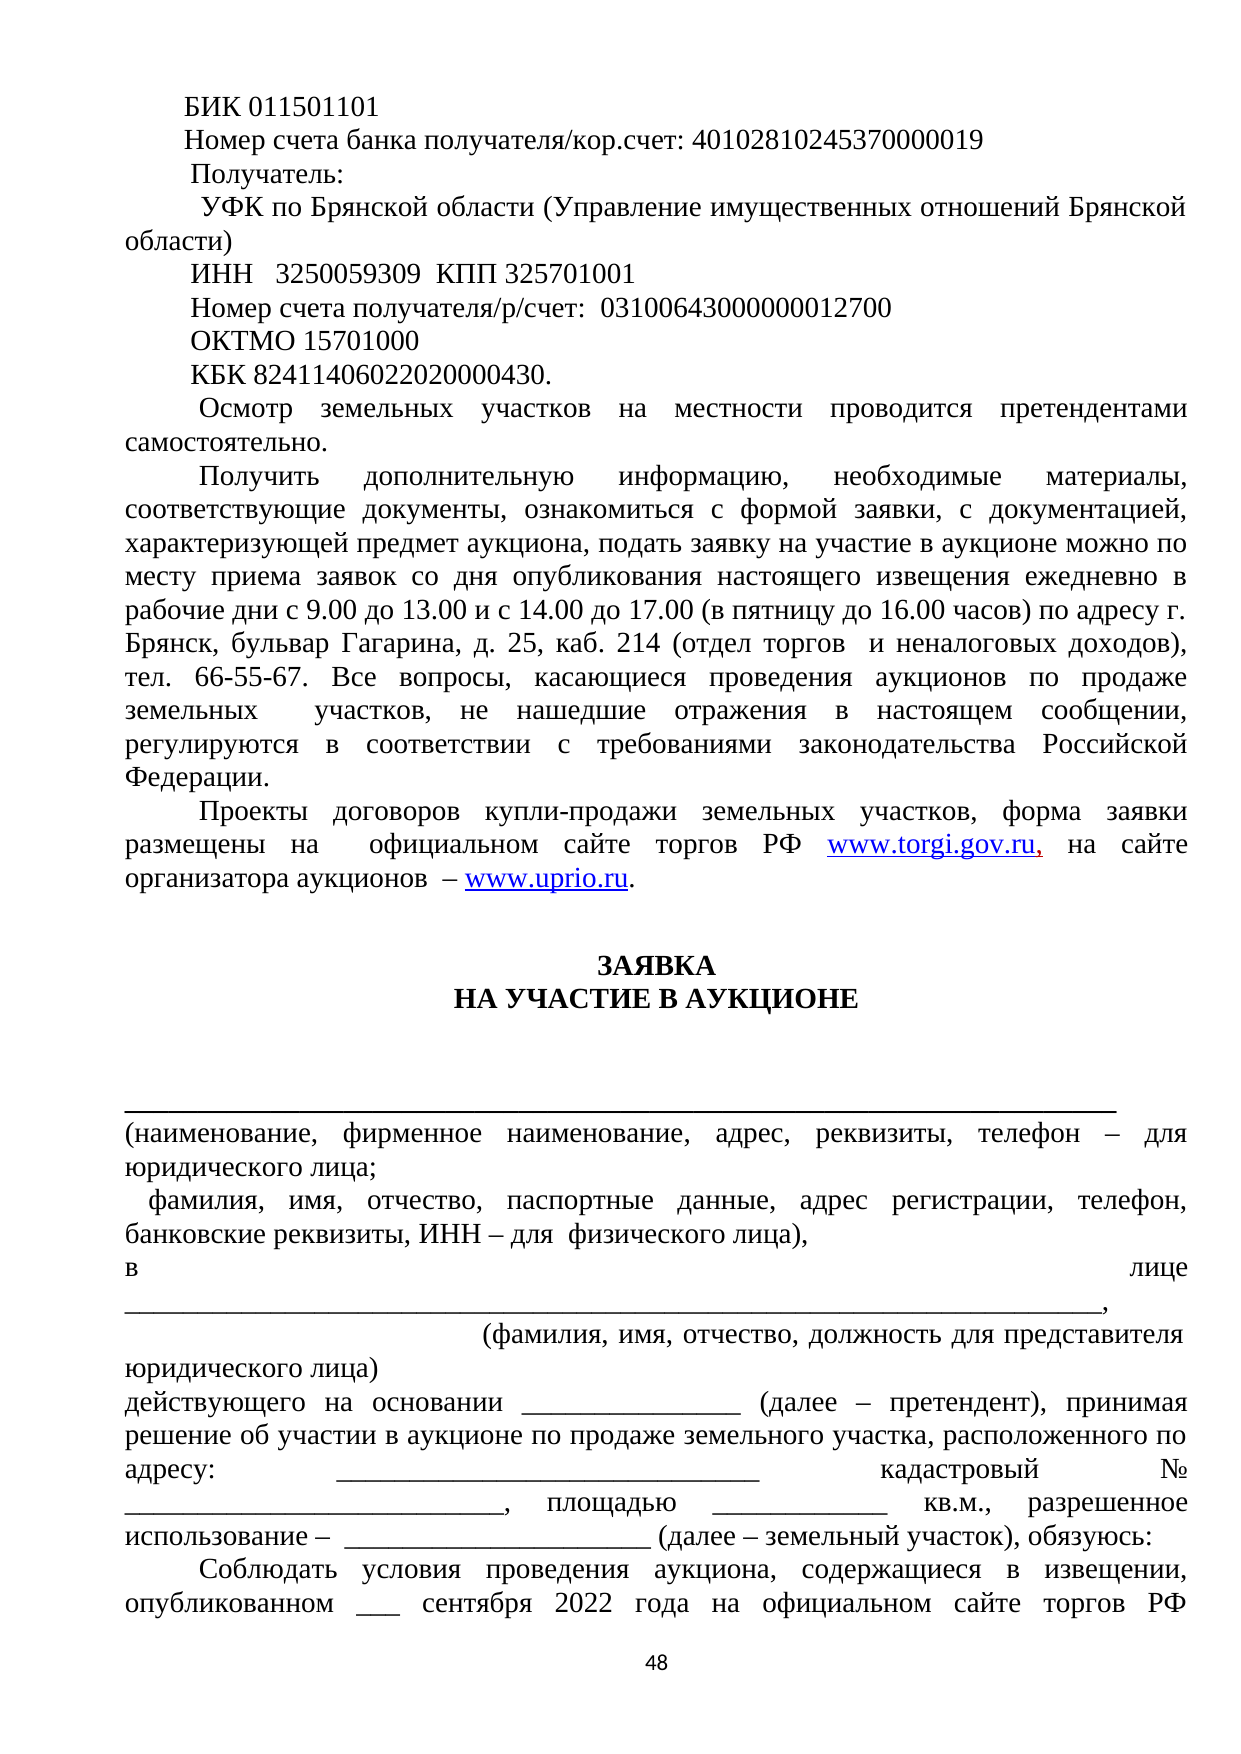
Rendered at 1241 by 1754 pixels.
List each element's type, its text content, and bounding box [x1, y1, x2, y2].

text Номер счета банка получателя/кор.счет: 40102810245370000019 [124, 122, 1188, 156]
text (наименование, фирменное наименование, адрес, реквизиты, телефон – для юридического лица; [124, 1115, 1188, 1182]
text Получить дополнительную информацию, необходимые материалы, соответствующие документы, ознакомиться с формой заявки, с документацией, характеризующей предмет аукциона, подать заявку на участие в аукционе можно по месту приема заявок со дня опубликования настоящего извещения ежедневно в рабочие дни с 9.00 до 13.00 и с 14.00 до 17.00 (в пятницу до 16.00 часов) по адресу г. Брянск, бульвар Гагарина, д. 25, каб. 214 (отдел торгов и неналоговых доходов), тел. 66-55-67. Все вопросы, касающиеся проведения аукционов по продаже земельных участков, не нашедшие отражения в настоящем сообщении, регулируются в соответствии с требованиями законодательства Российской Федерации. [124, 458, 1188, 793]
text (фамилия, имя, отчество, должность для представителя юридического лица) [124, 1317, 1188, 1384]
text ИНН 3250059309 КПП 325701001 [124, 256, 1188, 290]
text Номер счета получателя/р/счет: 03100643000000012700 [124, 290, 1188, 323]
text фамилия, имя, отчество, паспортные данные, адрес регистрации, телефон, банковские реквизиты, ИНН – для физического лица), [124, 1182, 1188, 1249]
text УФК по Брянской области (Управление имущественных отношений Брянской области) [124, 189, 1188, 256]
text ОКТМО 15701000 [124, 323, 1188, 357]
text КБК 82411406022020000430. [124, 357, 1188, 391]
text НА УЧАСТИЕ В АУКЦИОНЕ [124, 981, 1188, 1015]
text в лице ___________________________________________________________________, [124, 1249, 1188, 1317]
text Проекты договоров купли-продажи земельных участков, форма заявки размещены на официальном сайте торгов РФ www.torgi.gov.ru, на сайте организатора аукционов – www.uprio.ru. [124, 793, 1188, 894]
text Осмотр земельных участков на местности проводится претендентами самостоятельно. [124, 391, 1188, 458]
text ____________________________________________________________________ [124, 1082, 1188, 1115]
text действующего на основании _______________ (далее – претендент), принимая решение об участии в аукционе по продаже земельного участка, расположенного по адресу: _____________________________ кадастровый № __________________________, площадью ____________ кв.м., разрешенное использование – _____________________ (далее – земельный участок), обязуюсь: [124, 1384, 1188, 1551]
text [124, 1551, 1188, 1618]
text Получатель: [124, 156, 1188, 189]
text ЗАЯВКА [124, 948, 1188, 981]
text БИК 011501101 [124, 89, 1188, 122]
